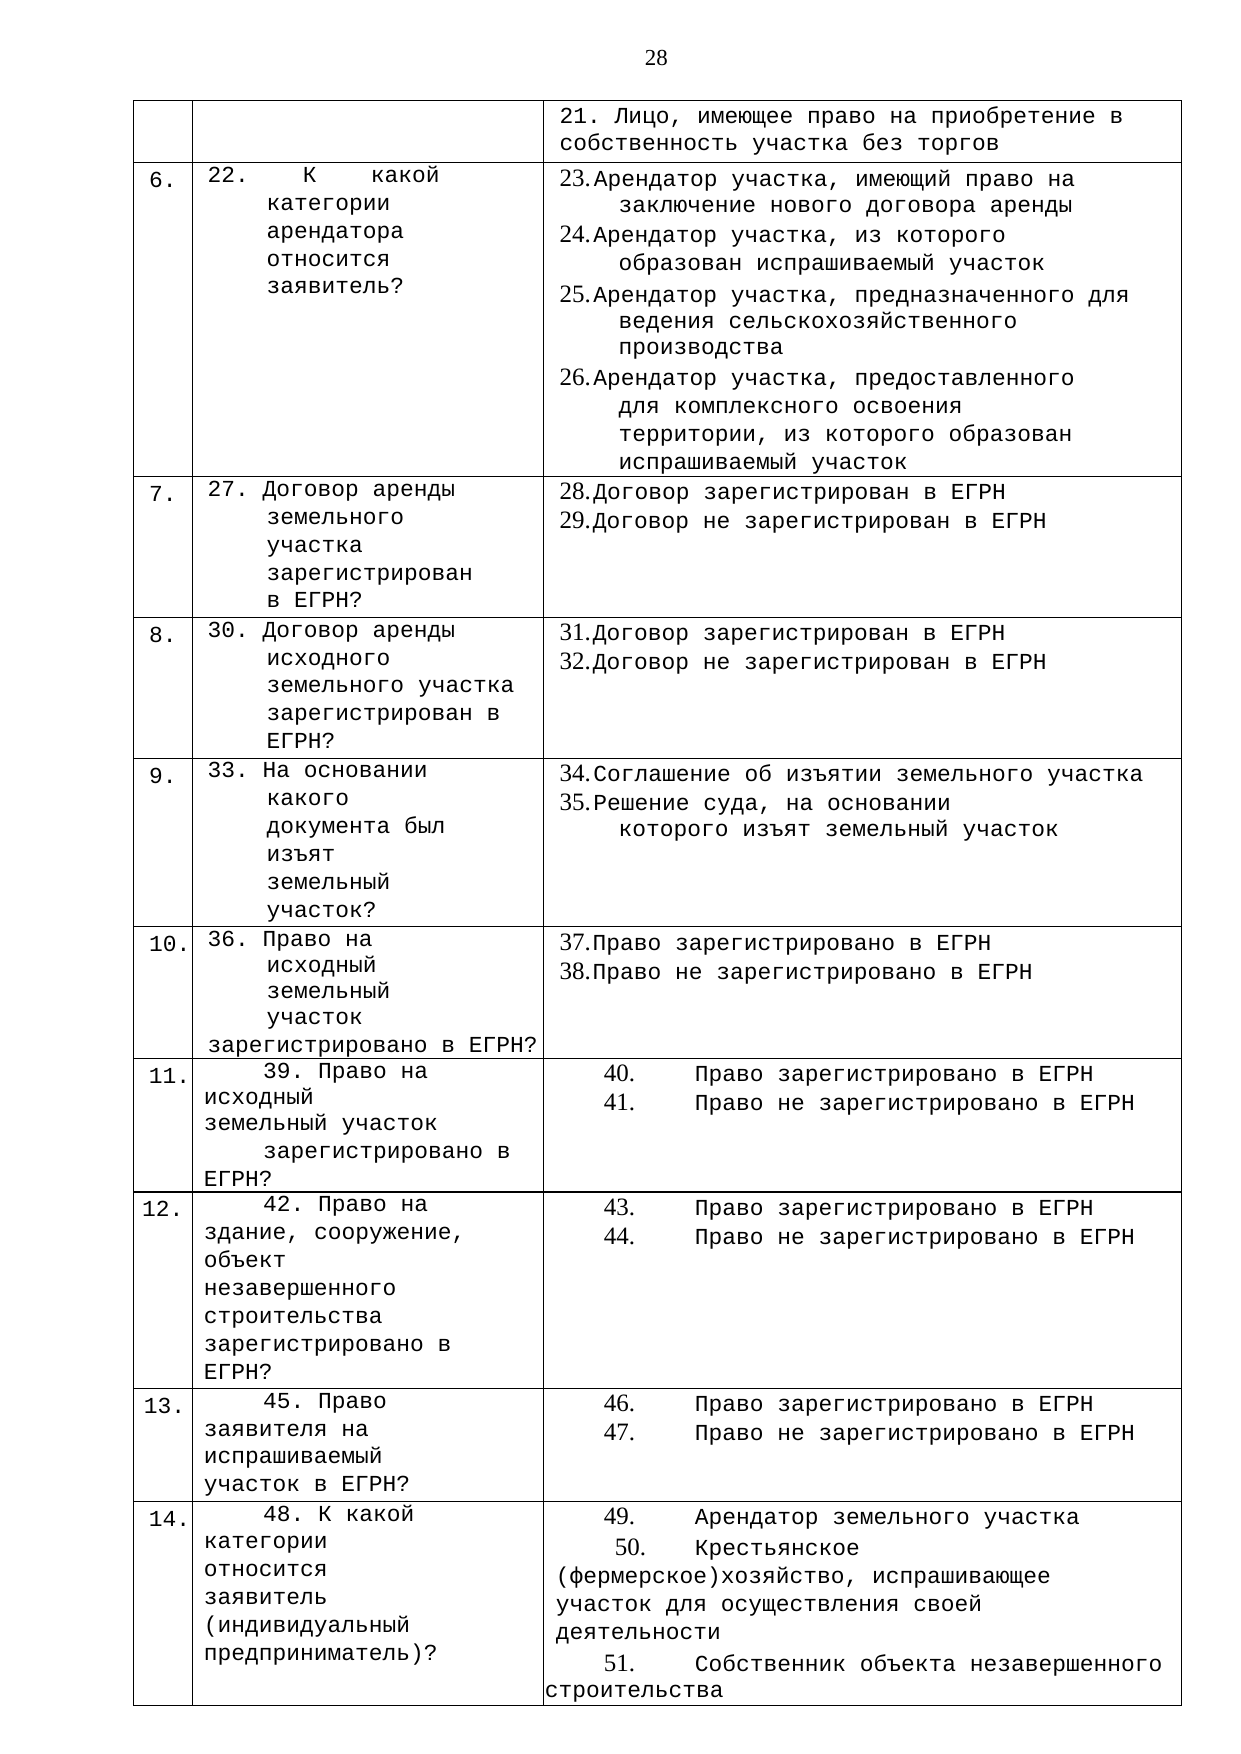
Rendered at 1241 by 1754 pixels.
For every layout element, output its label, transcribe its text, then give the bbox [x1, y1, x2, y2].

table_cell 12. [134, 1193, 192, 1388]
table_header [193, 101, 543, 162]
table_cell Арендатор участка, имеющий право на заключение нового договора аренды Арендатор участка, из которого образован испрашиваемый участок Арендатор участка, предназначенного для ведения сельскохозяйственного производства Арендатор участка, предоставленного для комплексного освоения территории, из которого образован испрашиваемый участок [544, 163, 1181, 476]
table_cell 8. [134, 618, 192, 758]
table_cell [193, 1502, 543, 1704]
table_header [134, 101, 192, 162]
table_cell Право зарегистрировано в ЕГРН Право не зарегистрировано в ЕГРН [544, 1389, 1181, 1501]
table_cell Право зарегистрировано в ЕГРН Право не зарегистрировано в ЕГРН [544, 1059, 1181, 1191]
table_cell 30. Договор аренды исходного земельного участка зарегистрирован в ЕГРН? [193, 618, 543, 758]
table_cell Право зарегистрировано в ЕГРН Право не зарегистрировано в ЕГРН [544, 1193, 1181, 1388]
table_cell 36. Право на исходный земельный участок зарегистрировано в ЕГРН? [193, 927, 543, 1058]
table_cell 14. [134, 1502, 192, 1704]
table_cell Соглашение об изъятии земельного участка Решение суда, на основании которого изъят земельный участок [544, 759, 1181, 926]
table_cell 10. [134, 927, 192, 1058]
table_cell 39. Право на исходный земельный участок зарегистрировано в ЕГРН? [193, 1059, 543, 1191]
table_cell 7. [134, 477, 192, 617]
table_cell 9. [134, 759, 192, 926]
table_cell 13. [134, 1389, 192, 1501]
table_cell 42. Право на здание, сооружение, объект незавершенного строительства зарегистрировано в ЕГРН? [193, 1193, 543, 1388]
table_header 21. Лицо, имеющее право на приобретение в собственность участка без торгов [544, 101, 1181, 162]
table_cell 11. [134, 1059, 192, 1191]
table_cell Договор зарегистрирован в ЕГРН Договор не зарегистрирован в ЕГРН [544, 618, 1181, 758]
table_cell 22. К какой категории арендатора относится заявитель? [193, 163, 543, 476]
table_cell Договор зарегистрирован в ЕГРН Договор не зарегистрирован в ЕГРН [544, 477, 1181, 617]
table_cell 27. Договор аренды земельного участка зарегистрирован в ЕГРН? [193, 477, 543, 617]
table_cell 45. Право заявителя на испрашиваемый участок в ЕГРН? [193, 1389, 543, 1501]
table_cell 6. [134, 163, 192, 476]
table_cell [544, 1502, 1181, 1704]
table_cell 33. На основании какого документа был изъят земельный участок? [193, 759, 543, 926]
table_cell Право зарегистрировано в ЕГРН Право не зарегистрировано в ЕГРН [544, 927, 1181, 1058]
